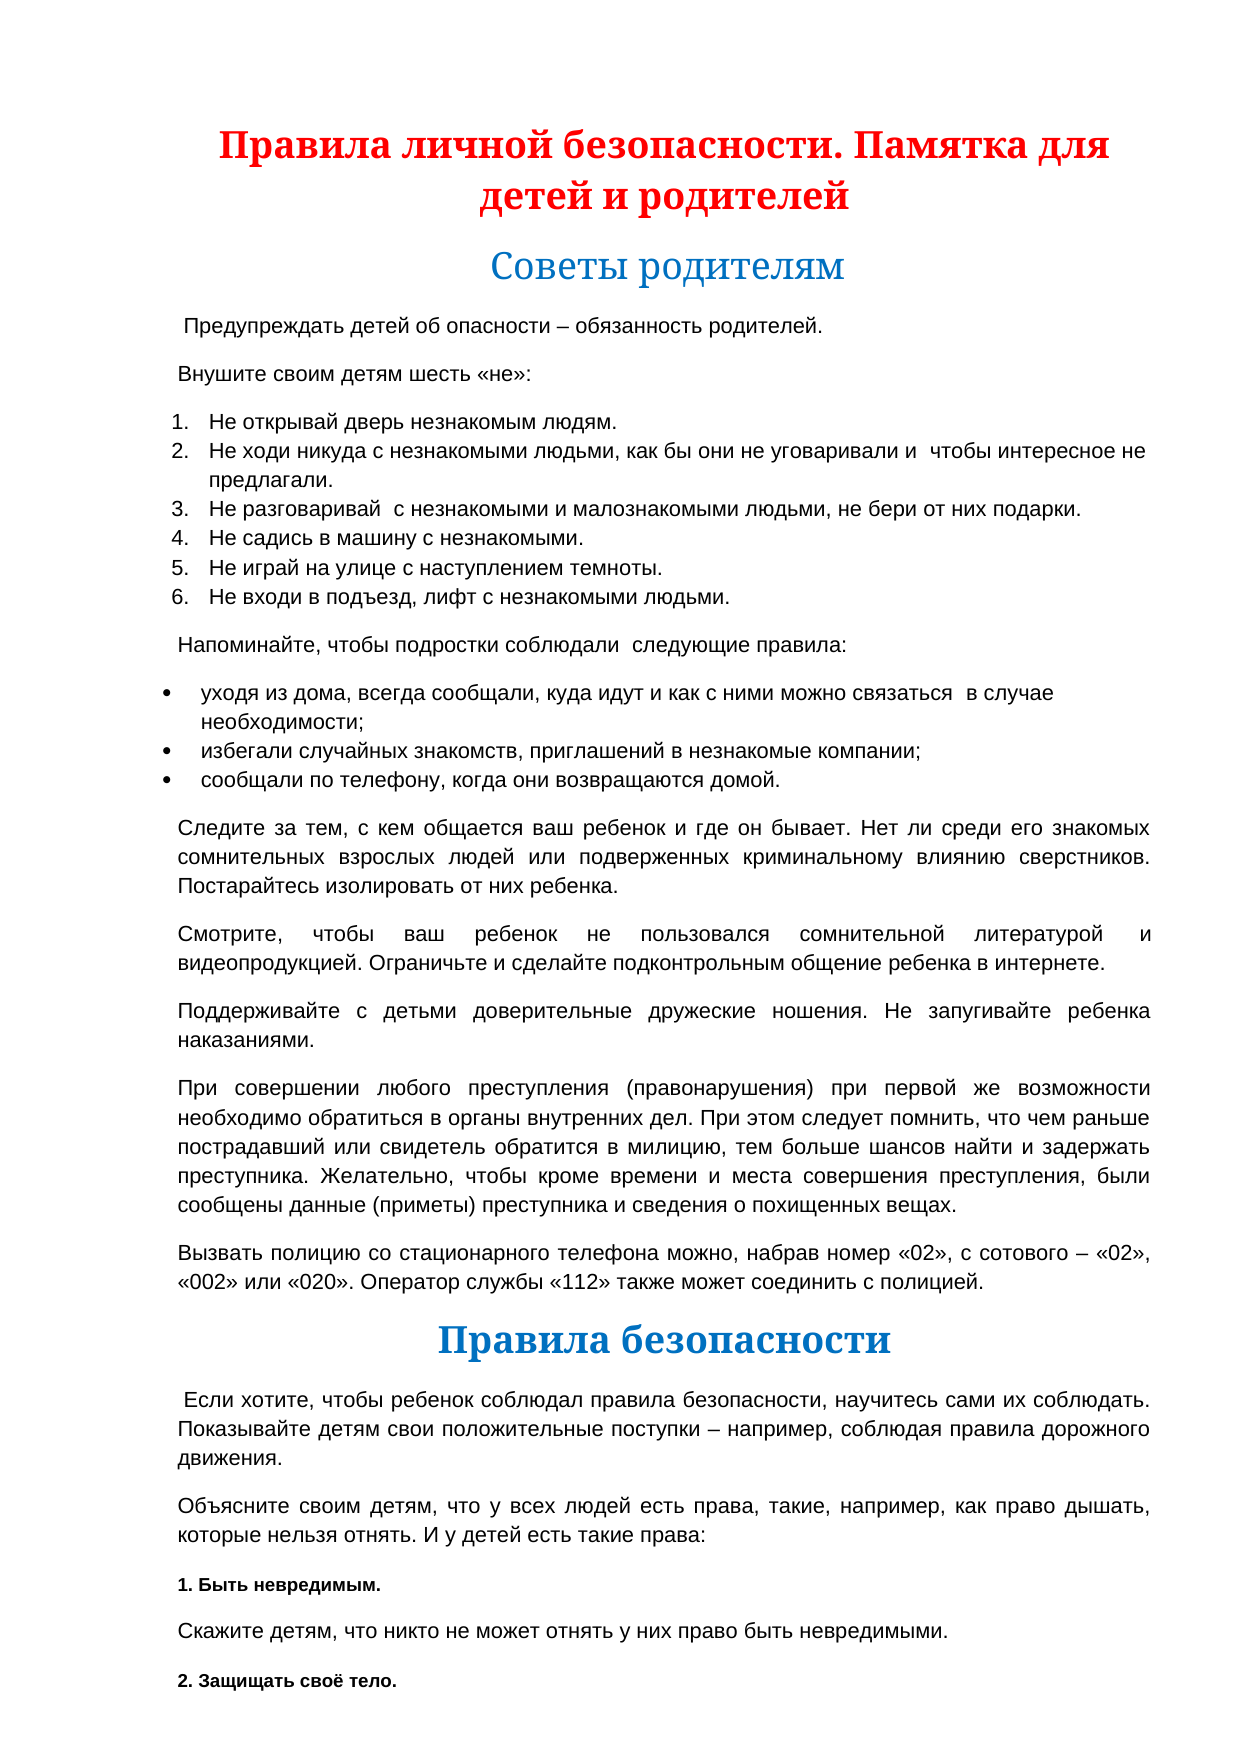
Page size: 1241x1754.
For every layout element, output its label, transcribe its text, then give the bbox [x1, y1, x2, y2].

list уходя из дома, всегда сообщали, куда идут и как с ними можно связаться в случае необходимости; [163, 675, 1152, 734]
text Следите за тем, с кем общается ваш ребенок и где он бывает. Нет ли среди его знакомых сомнительных взрослых людей или подверженных криминальному влиянию сверстников. Постарайтесь изолировать от них ребенка. [177, 811, 1152, 898]
text Правила безопасности [177, 1313, 1152, 1364]
text Скажите детям, что никто не может отнять у них право быть невредимыми. [177, 1614, 1152, 1643]
text Если хотите, чтобы ребенок соблюдал правила безопасности, научитесь сами их соблюдать. Показывайте детям свои положительные поступки – например, соблюдая правила дорожного движения. [177, 1383, 1152, 1470]
text Объясните своим детям, что у всех людей есть права, такие, например, как право дышать, которые нельзя отнять. И у детей есть такие права: [177, 1489, 1152, 1547]
text Смотрите, чтобы ваш ребенок не пользовался сомнительной литературой и видеопродукцией. Ограничьте и сделайте подконтрольным общение ребенка в интернете. [177, 917, 1152, 975]
text Вызвать полицию со стационарного телефона можно, набрав номер «02», с сотового – «02», «002» или «020». Оператор службы «112» также может соединить с полицией. [177, 1236, 1152, 1294]
text 2. Защищать своё тело. [177, 1662, 1152, 1691]
text Советы родителям [177, 239, 1152, 290]
text Предупреждать детей об опасности – обязанность родителей. [177, 309, 1152, 338]
text Правила личной безопасности. Памятка для детей и родителей [177, 118, 1152, 220]
text 1. Быть невредимым. [177, 1566, 1152, 1595]
list Не играй на улице с наступлением темноты. [171, 550, 1152, 579]
list избегали случайных знакомств, приглашений в незнакомые компании; [163, 734, 1152, 763]
text Внушите своим детям шесть «не»: [177, 357, 1152, 386]
text Поддерживайте с детьми доверительные дружеские ношения. Не запугивайте ребенка наказаниями. [177, 994, 1152, 1052]
list Не открывай дверь незнакомым людям. [171, 404, 1152, 434]
list Не входи в подъезд, лифт с незнакомыми людьми. [171, 579, 1152, 609]
list Не ходи никуда с незнакомыми людьми, как бы они не уговаривали и чтобы интересное не предлагали. [171, 434, 1152, 492]
text При совершении любого преступления (правонарушения) при первой же возможности необходимо обратиться в органы внутренних дел. При этом следует помнить, что чем раньше пострадавший или свидетель обратится в милицию, тем больше шансов найти и задержать преступника. Желательно, чтобы кроме времени и места совершения преступления, были сообщены данные (приметы) преступника и сведения о похищенных вещах. [177, 1071, 1152, 1217]
list Не садись в машину с незнакомыми. [171, 521, 1152, 550]
list сообщали по телефону, когда они возвращаются домой. [163, 763, 1152, 792]
text Напоминайте, чтобы подростки соблюдали следующие правила: [177, 627, 1152, 657]
list Не разговаривай с незнакомыми и малознакомыми людьми, не бери от них подарки. [171, 492, 1152, 521]
